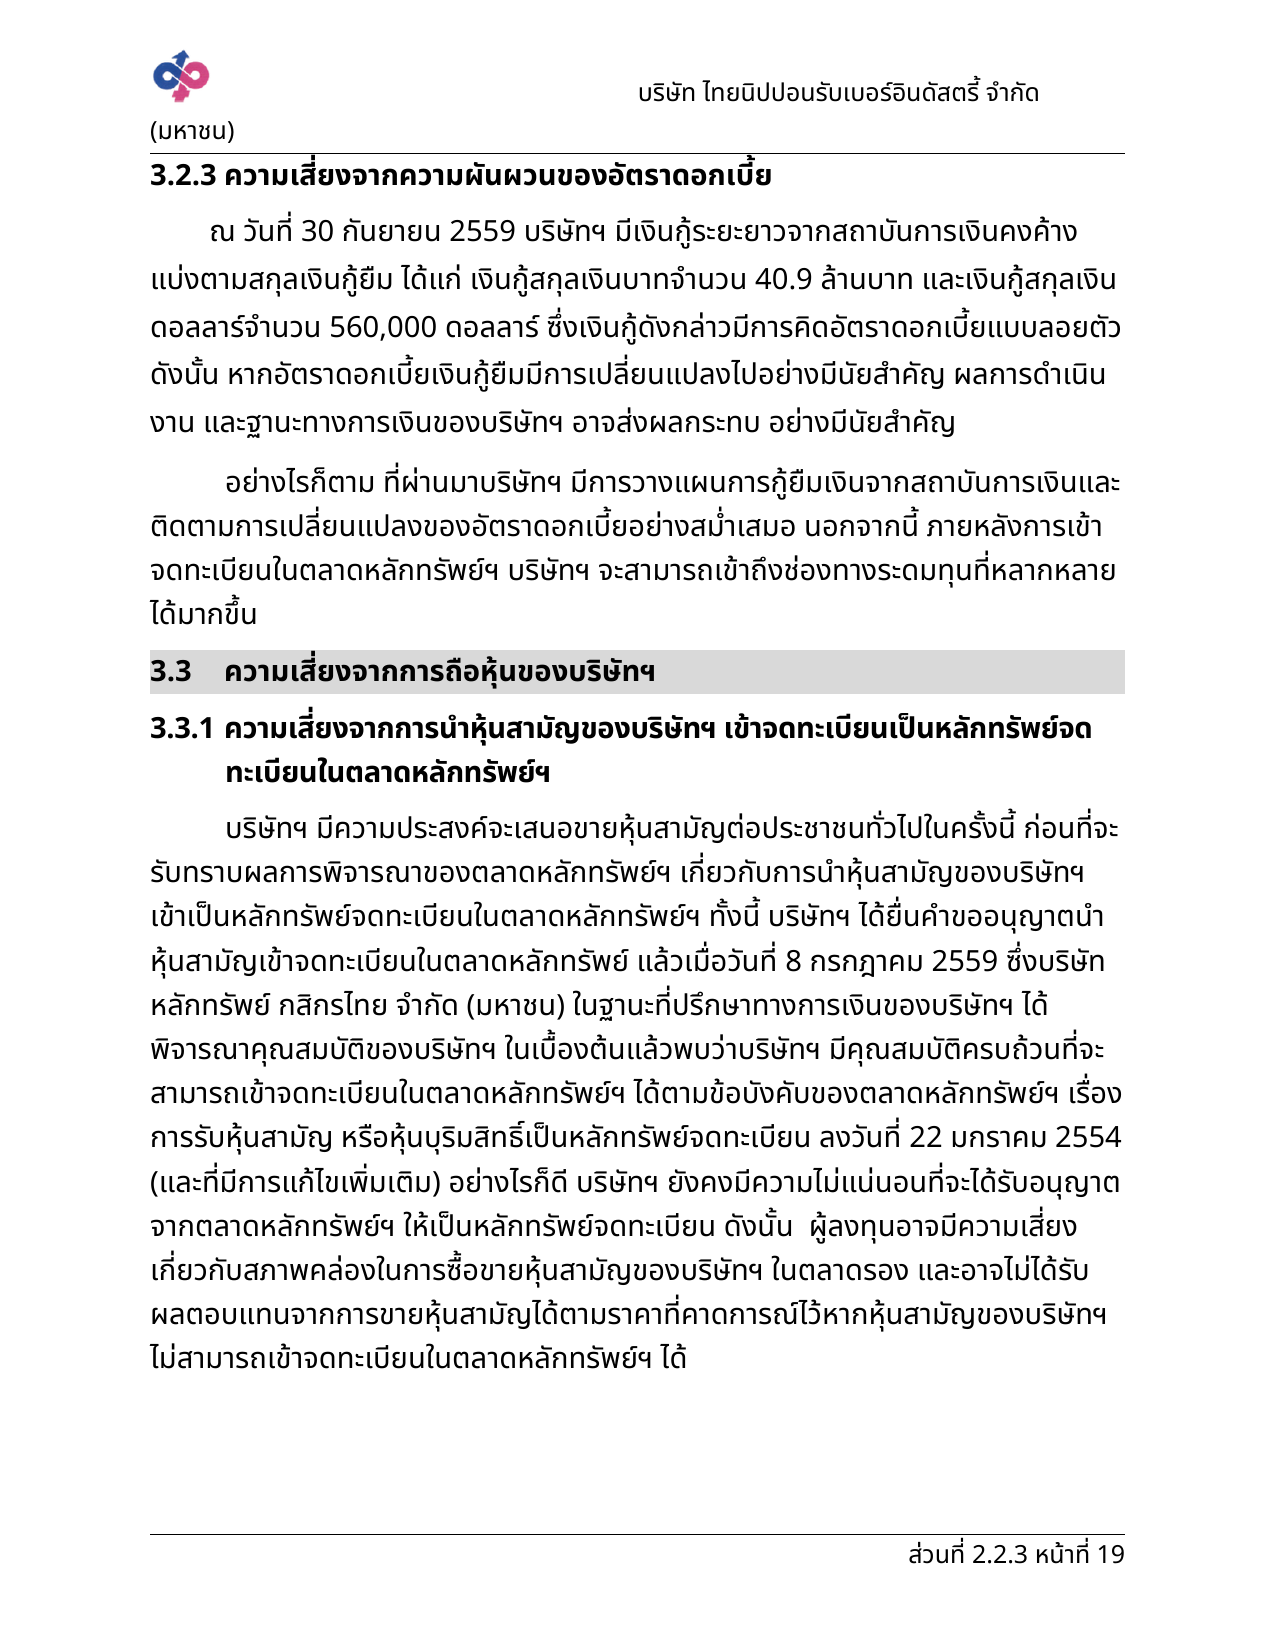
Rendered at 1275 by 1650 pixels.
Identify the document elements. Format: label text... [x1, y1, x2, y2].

text บริษัทฯ มีความประสงค์จะเสนอขายหุ้นสามัญต่อประชาชนทั่วไปในครั้งนี้ ก่อนที่จะรับทราบผลการพิจารณาของตลาดหลักทรัพย์ฯ เกี่ยวกับการนำหุ้นสามัญของบริษัทฯ เข้าเป็นหลักทรัพย์จดทะเบียนในตลาดหลักทรัพย์ฯ ทั้งนี้ บริษัทฯ ได้ยื่นคำขออนุญาตนำหุ้นสามัญเข้าจดทะเบียนในตลาดหลักทรัพย์ แล้วเมื่อวันที่ 8 กรกฎาคม 2559 ซึ่งบริษัทหลักทรัพย์ กสิกรไทย จำกัด (มหาชน) ในฐานะที่ปรึกษาทางการเงินของบริษัทฯ ได้พิจารณาคุณสมบัติของบริษัทฯ ในเบื้องต้นแล้วพบว่าบริษัทฯ มีคุณสมบัติครบถ้วนที่จะสามารถเข้าจดทะเบียนในตลาดหลักทรัพย์ฯ ได้ตามข้อบังคับของตลาดหลักทรัพย์ฯ เรื่อง การรับหุ้นสามัญ หรือหุ้นบุริมสิทธิ์เป็นหลักทรัพย์จดทะเบียน ลงวันที่ 22 มกราคม 2554 (และที่มีการแก้ไขเพิ่มเติม) อย่างไรก็ดี บริษัทฯ ยังคงมีความไม่แน่นอนที่จะได้รับอนุญาตจากตลาดหลักทรัพย์ฯ ให้เป็นหลักทรัพย์จดทะเบียน ดังนั้น ผู้ลงทุนอาจมีความเสี่ยงเกี่ยวกับสภาพคล่องในการซื้อขายหุ้นสามัญของบริษัทฯ ในตลาดรอง และอาจไม่ได้รับผลตอบแทนจากการขายหุ้นสามัญได้ตามราคาที่คาดการณ์ไว้หากหุ้นสามัญของบริษัทฯ ไม่สามารถเข้าจดทะเบียนในตลาดหลักทรัพย์ฯ ได้ [150, 808, 1125, 1381]
text อย่างไรก็ตาม ที่ผ่านมาบริษัทฯ มีการวางแผนการกู้ยืมเงินจากสถาบันการเงินและติดตามการเปลี่ยนแปลงของอัตราดอกเบี้ยอย่างสม่ำเสมอ นอกจากนี้ ภายหลังการเข้าจดทะเบียนในตลาดหลักทรัพย์ฯ บริษัทฯ จะสามารถเข้าถึงช่องทางระดมทุนที่หลากหลายได้มากขึ้น [150, 461, 1125, 638]
picture [147, 46, 213, 106]
subtitle ความเสี่ยงจากความผันผวนของอัตราดอกเบี้ย [150, 154, 1125, 198]
subtitle ความเสี่ยงจากการนำหุ้นสามัญของบริษัทฯ เข้าจดทะเบียนเป็นหลักทรัพย์จดทะเบียนในตลาดหลักทรัพย์ฯ [150, 707, 1125, 795]
subtitle ความเสี่ยงจากการถือหุ้นของบริษัทฯ [150, 650, 1125, 694]
text ณ วันที่ 30 กันยายน 2559 บริษัทฯ มีเงินกู้ระยะยาวจากสถาบันการเงินคงค้างแบ่งตามสกุลเงินกู้ยืม ได้แก่ เงินกู้สกุลเงินบาทจำนวน 40.9 ล้านบาท และเงินกู้สกุลเงินดอลลาร์จำนวน 560,000 ดอลลาร์ ซึ่งเงินกู้ดังกล่าวมีการคิดอัตราดอกเบี้ยแบบลอยตัว ดังนั้น หากอัตราดอกเบี้ยเงินกู้ยืมมีการเปลี่ยนแปลงไปอย่างมีนัยสำคัญ ผลการดำเนินงาน และฐานะทางการเงินของบริษัทฯ อาจส่งผลกระทบ อย่างมีนัยสำคัญ [150, 211, 1125, 445]
